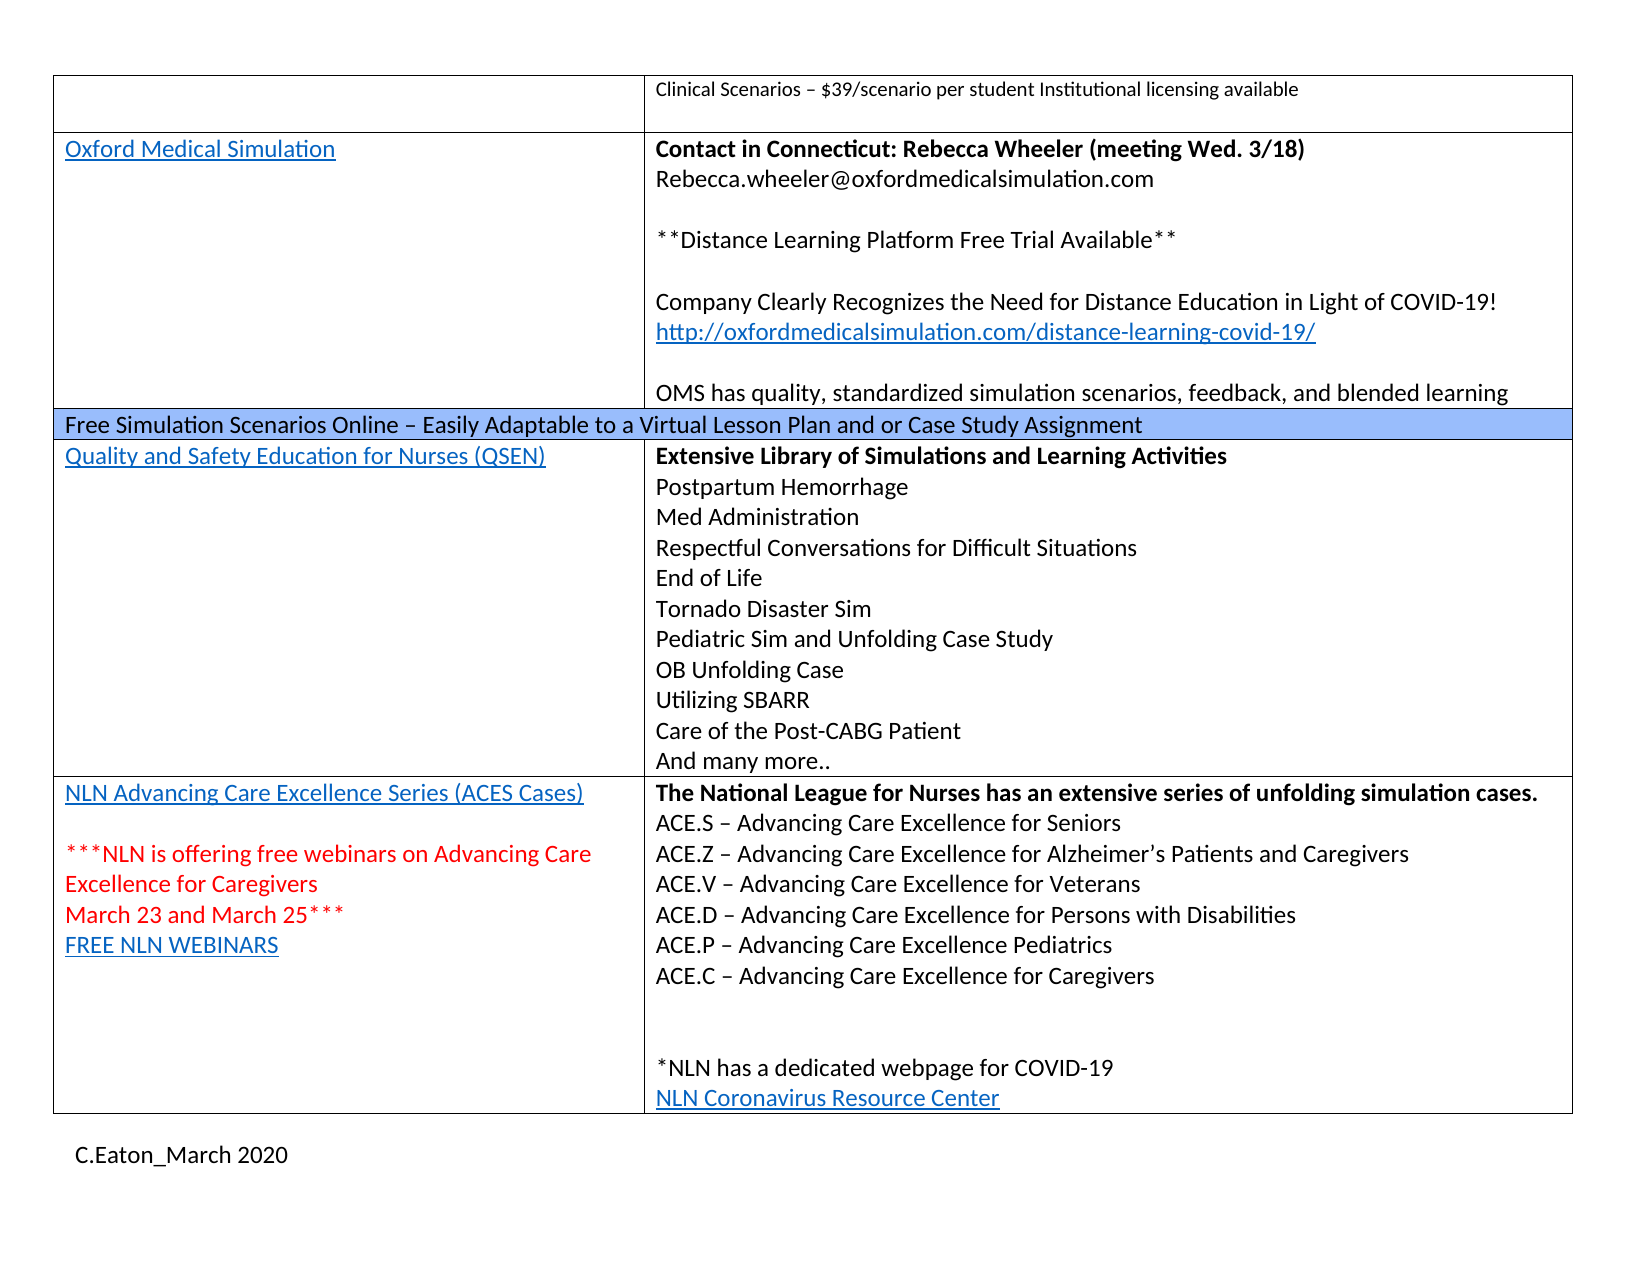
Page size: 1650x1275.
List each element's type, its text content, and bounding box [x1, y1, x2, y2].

table_cell Free Simulation Scenarios Online – Easily Adaptable to a Virtual Lesson Plan and or Case Study Assignment [54, 409, 1572, 439]
table_cell Contact in Connecticut: Rebecca Wheeler (meeting Wed. 3/18) Rebecca.wheeler@oxfordmedicalsimulation.com **Distance Learning Platform Free Trial Available** Company Clearly Recognizes the Need for Distance Education in Light of COVID-19! http://oxfordmedicalsimulation.com/distance-learning-covid-19/ OMS has quality, standardized simulation scenarios, feedback, and blended learning [645, 133, 1572, 408]
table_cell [54, 76, 644, 132]
table_cell Extensive Library of Simulations and Learning Activities Postpartum Hemorrhage Med Administration Respectful Conversations for Difficult Situations End of Life Tornado Disaster Sim Pediatric Sim and Unfolding Case Study OB Unfolding Case Utilizing SBARR Care of the Post-CABG Patient And many more.. [645, 440, 1572, 776]
table_cell NLN Advancing Care Excellence Series (ACES Cases) ***NLN is offering free webinars on Advancing Care Excellence for Caregivers March 23 and March 25*** FREE NLN WEBINARS [54, 777, 644, 1113]
table_cell The National League for Nurses has an extensive series of unfolding simulation cases. ACE.S – Advancing Care Excellence for Seniors ACE.Z – Advancing Care Excellence for Alzheimer’s Patients and Caregivers ACE.V – Advancing Care Excellence for Veterans ACE.D – Advancing Care Excellence for Persons with Disabilities ACE.P – Advancing Care Excellence Pediatrics ACE.C – Advancing Care Excellence for Caregivers *NLN has a dedicated webpage for COVID-19 NLN Coronavirus Resource Center [645, 777, 1572, 1113]
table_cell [645, 76, 1572, 132]
table_cell Oxford Medical Simulation [54, 133, 644, 408]
table_cell Quality and Safety Education for Nurses (QSEN) [54, 440, 644, 776]
